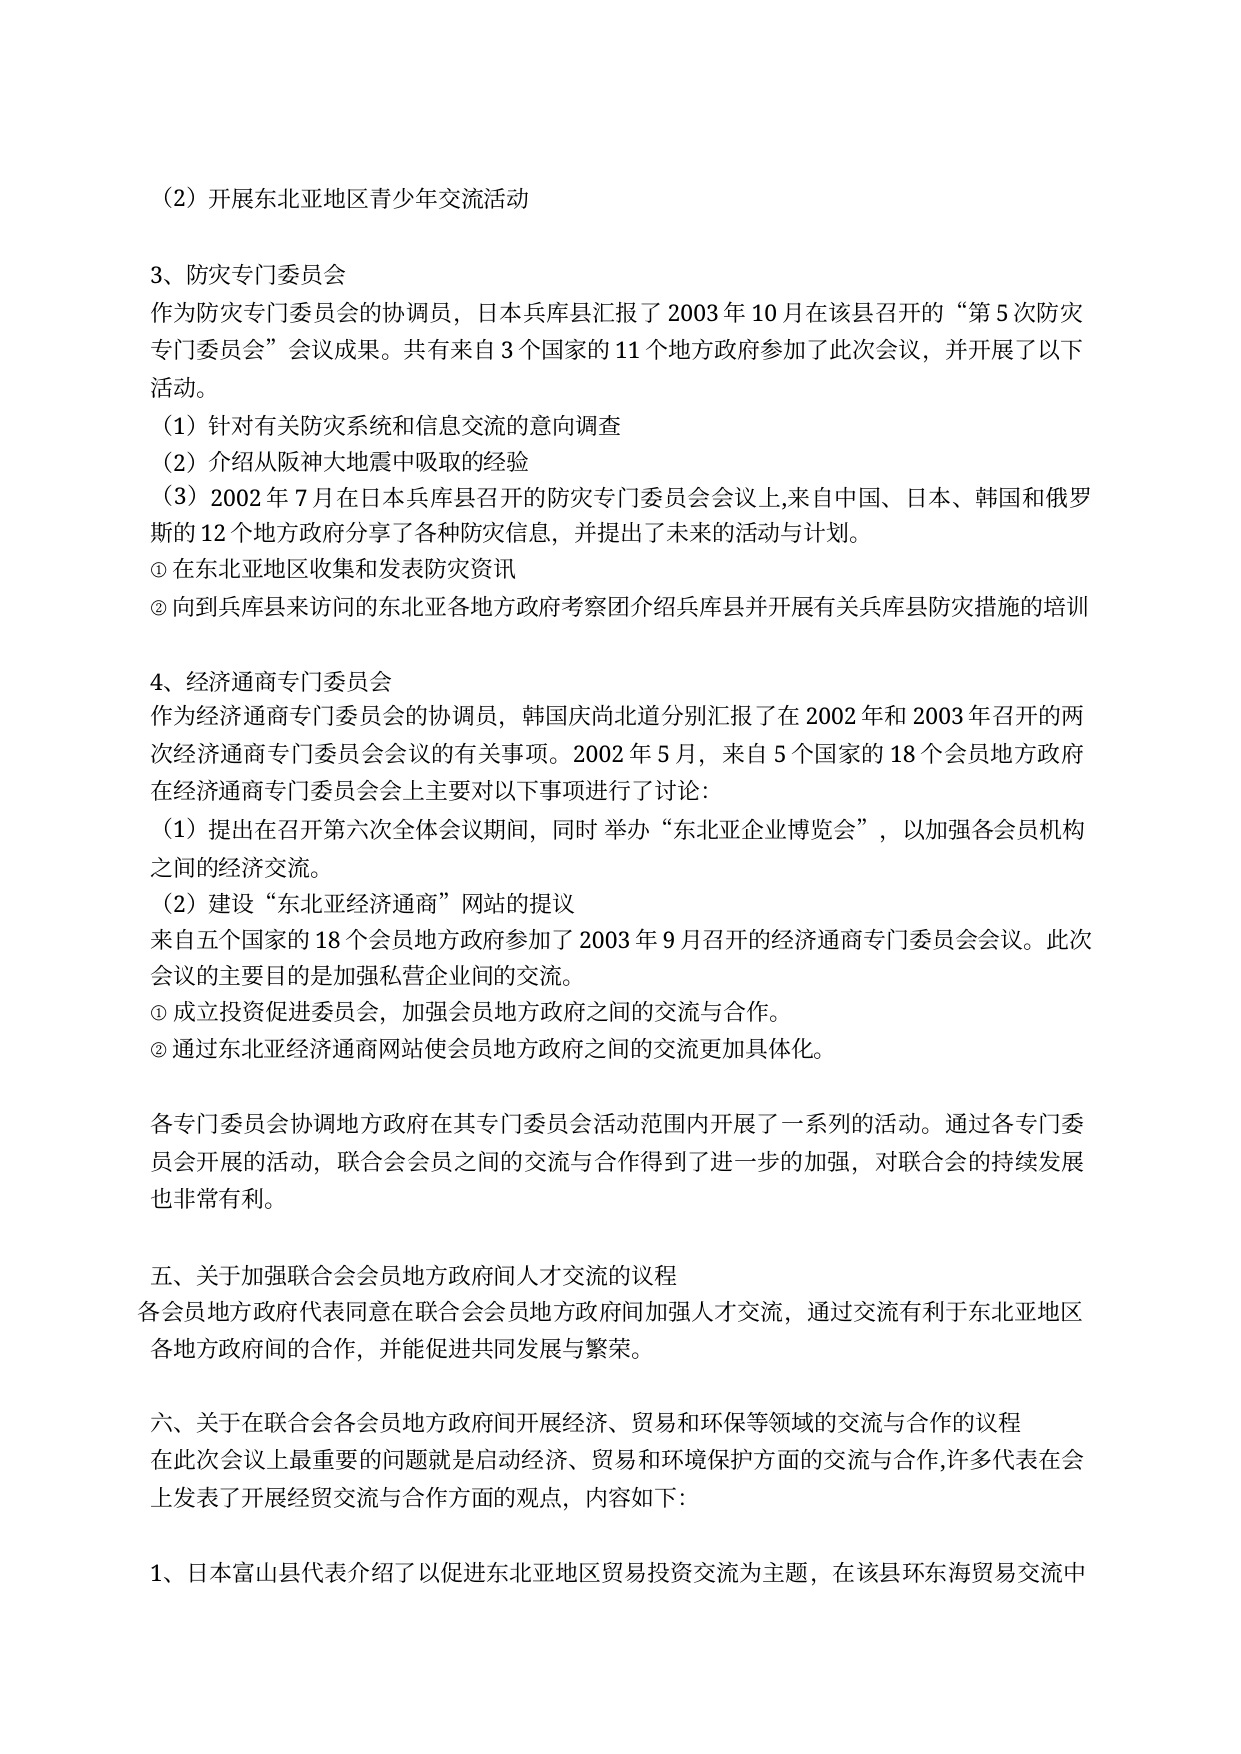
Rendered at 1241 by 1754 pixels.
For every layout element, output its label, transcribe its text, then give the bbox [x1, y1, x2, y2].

text 六、关于在联合会各会员地方政府间开展经济、贸易和环保等领域的交流与合作的议程 [150, 1401, 1092, 1437]
text 4、经济通商专门委员会 [150, 657, 1092, 695]
text ①在东北亚地区收集和发表防灾资讯 [150, 547, 1092, 583]
text ②向到兵库县来访问的东北亚各地方政府考察团介绍兵库县并开展有关兵库县防灾措施的培训 [150, 583, 1092, 620]
text 在此次会议上最重要的问题就是启动经济、贸易和环境保护方面的交流与合作,许多代表在会上发表了开展经贸交流与合作方面的观点，内容如下： [150, 1438, 1085, 1513]
text 各会员地方政府代表同意在联合会会员地方政府间加强人才交流，通过交流有利于东北亚地区各地方政府间的合作，并能促进共同发展与繁荣。 [125, 1290, 1085, 1365]
text 来自五个国家的18个会员地方政府参加了2003年9月召开的经济通商专门委员会会议。此次会议的主要目的是加强私营企业间的交流。 [150, 918, 1092, 990]
text 各专门委员会协调地方政府在其专门委员会活动范围内开展了一系列的活动。通过各专门委员会开展的活动，联合会会员之间的交流与合作得到了进一步的加强，对联合会的持续发展也非常有利。 [150, 1102, 1085, 1215]
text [150, 177, 1092, 213]
text ① 成立投资促进委员会，加强会员地方政府之间的交流与合作。 [150, 990, 1085, 1027]
text 3、防灾专门委员会 [150, 254, 693, 291]
text 作为经济通商专门委员会的协调员，韩国庆尚北道分别汇报了在2002年和2003年召开的两次经济通商专门委员会会议的有关事项。2002年5月，来自5个国家的18个会员地方政府在经济通商专门委员会会上主要对以下事项进行了讨论： [150, 695, 1085, 807]
text （1）提出在召开第六次全体会议期间，同时 举办“东北亚企业博览会”，以加强各会员机构之间的经济交流。 [150, 807, 1086, 882]
text 作为防灾专门委员会的协调员，日本兵库县汇报了2003年10月在该县召开的“第5次防灾专门委员会”会议成果。共有来自3个国家的11个地方政府参加了此次会议，并开展了以下活动。 [150, 291, 1084, 404]
text （2）建设“东北亚经济通商”网站的提议 [150, 882, 1092, 918]
text ②通过东北亚经济通商网站使会员地方政府之间的交流更加具体化。 [150, 1027, 1085, 1065]
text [150, 1551, 1087, 1588]
text 五、关于加强联合会会员地方政府间人才交流的议程 [150, 1252, 1085, 1290]
text （1）针对有关防灾系统和信息交流的意向调查 （2）介绍从阪神大地震中吸取的经验 （3）2002年7月在日本兵库县召开的防灾专门委员会会议上,来自中国、日本、韩国和俄罗斯的12个地方政府分享了各种防灾信息，并提出了未来的活动与计划。 [150, 404, 1092, 547]
